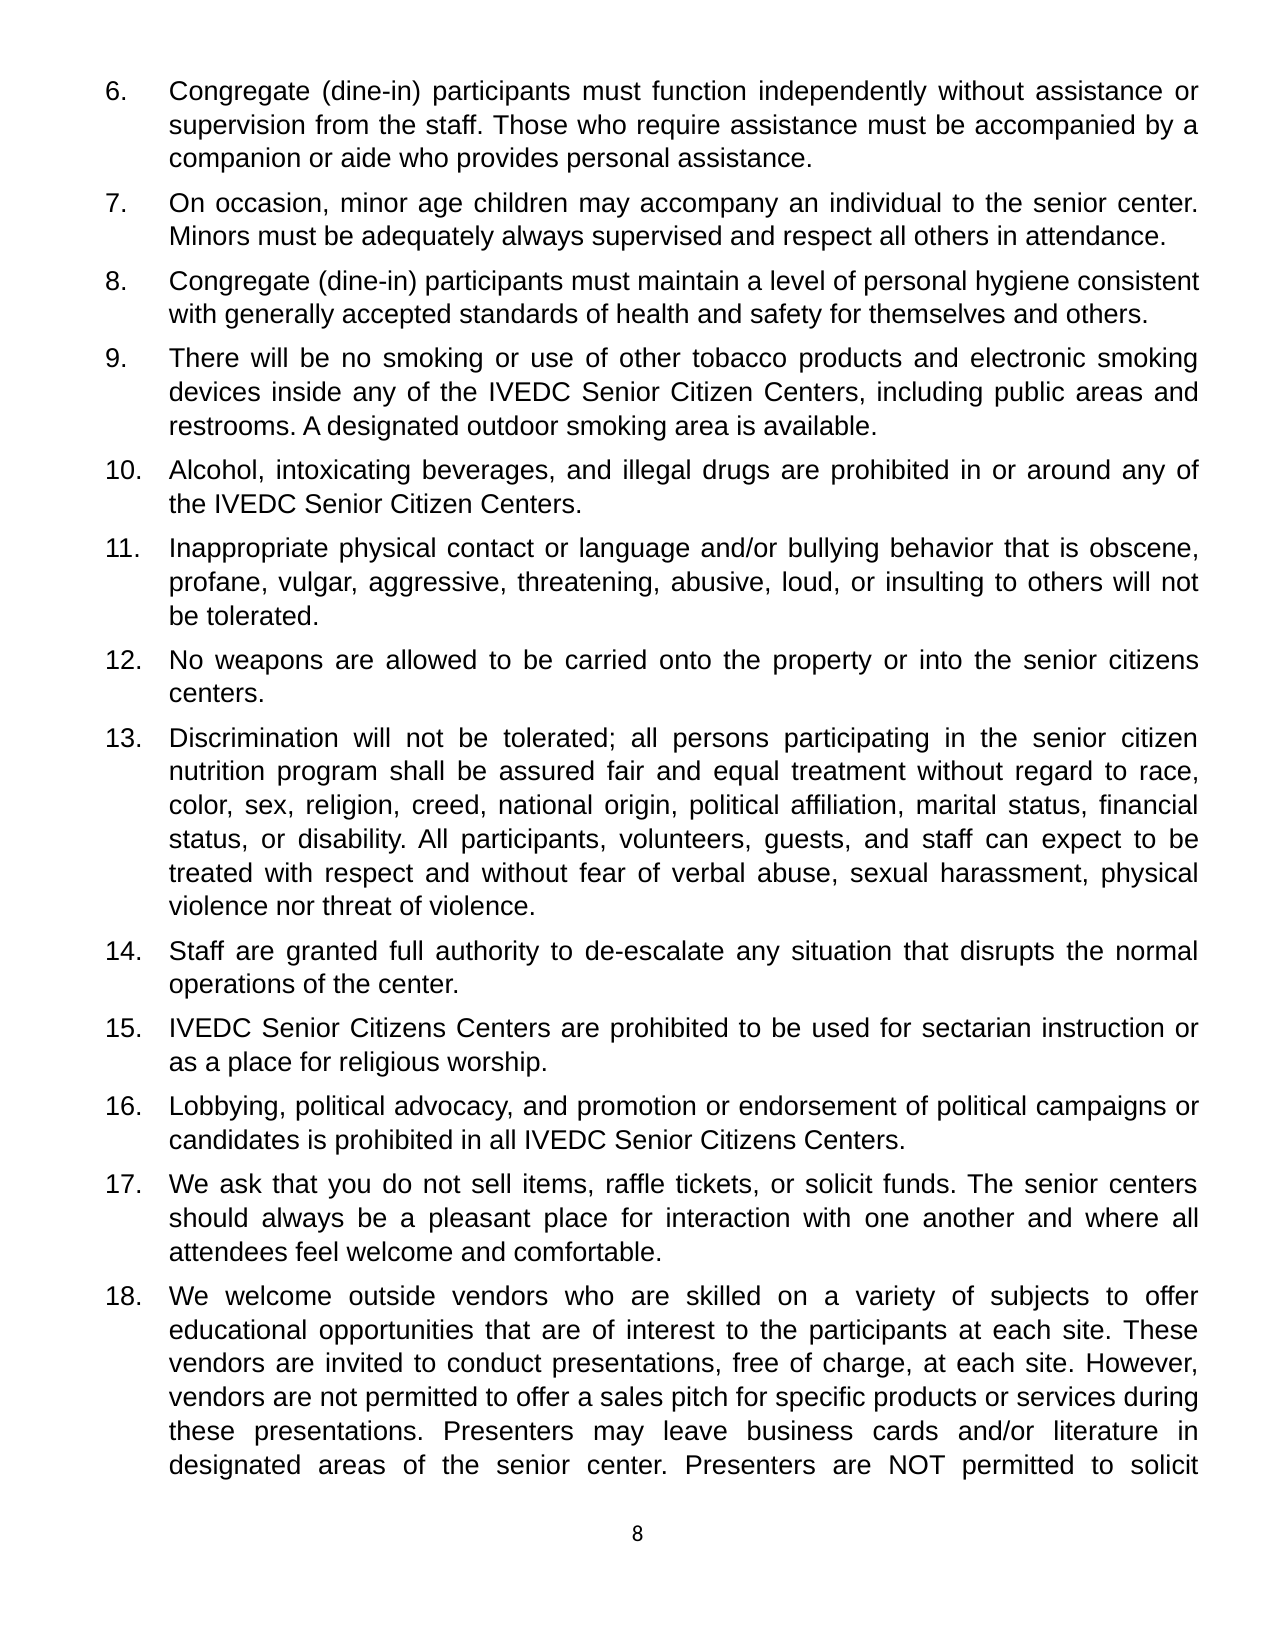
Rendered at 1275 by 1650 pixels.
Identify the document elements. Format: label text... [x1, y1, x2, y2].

list IVEDC Senior Citizens Centers are prohibited to be used for sectarian instruction or as a place for religious worship. [105, 1012, 1200, 1077]
list There will be no smoking or use of other tobacco products and electronic smoking devices inside any of the IVEDC Senior Citizen Centers, including public areas and restrooms. A designated outdoor smoking area is available. [105, 342, 1200, 441]
list Discrimination will not be tolerated; all persons participating in the senior citizen nutrition program shall be assured fair and equal treatment without regard to race, color, sex, religion, creed, national origin, political affiliation, marital status, financial status, or disability. All participants, volunteers, guests, and staff can expect to be treated with respect and without fear of verbal abuse, sexual harassment, physical violence nor threat of violence. [105, 722, 1200, 922]
list Lobbying, political advocacy, and promotion or endorsement of political campaigns or candidates is prohibited in all IVEDC Senior Citizens Centers. [105, 1090, 1200, 1155]
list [105, 1280, 1200, 1480]
list No weapons are allowed to be carried onto the property or into the senior citizens centers. [105, 644, 1200, 709]
list Inappropriate physical contact or language and/or bullying behavior that is obscene, profane, vulgar, aggressive, threatening, abusive, loud, or insulting to others will not be tolerated. [105, 532, 1200, 631]
list Alcohol, intoxicating beverages, and illegal drugs are prohibited in or around any of the IVEDC Senior Citizen Centers. [105, 454, 1200, 519]
list Staff are granted full authority to de-escalate any situation that disrupts the normal operations of the center. [105, 934, 1200, 999]
list We ask that you do not sell items, raffle tickets, or solicit funds. The senior centers should always be a pleasant place for interaction with one another and where all attendees feel welcome and comfortable. [105, 1168, 1200, 1267]
list On occasion, minor age children may accompany an individual to the senior center. Minors must be adequately always supervised and respect all others in attendance. [105, 187, 1200, 252]
list Congregate (dine-in) participants must maintain a level of personal hygiene consistent with generally accepted standards of health and safety for themselves and others. [105, 264, 1200, 329]
list Congregate (dine-in) participants must function independently without assistance or supervision from the staff. Those who require assistance must be accompanied by a companion or aide who provides personal assistance. [105, 75, 1200, 174]
